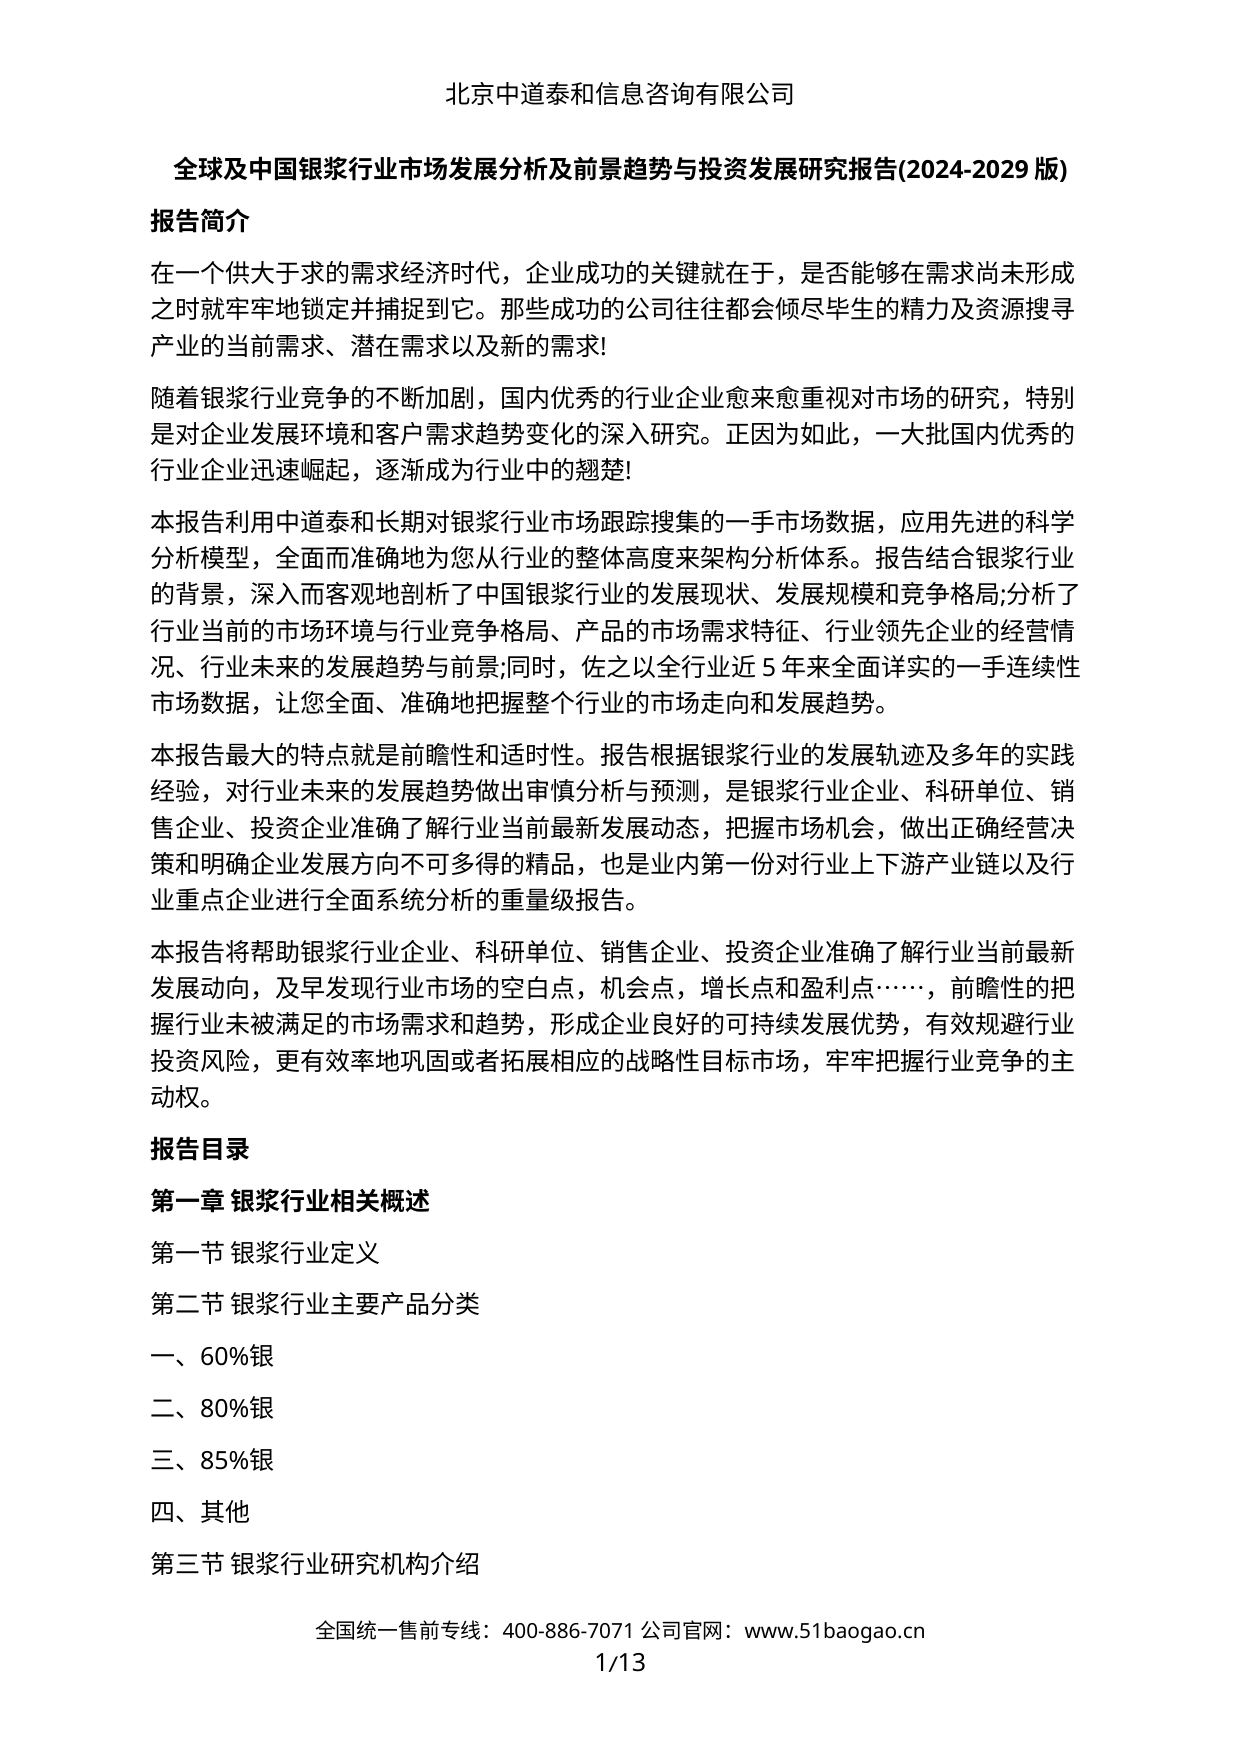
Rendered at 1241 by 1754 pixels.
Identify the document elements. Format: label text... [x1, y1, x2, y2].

text 二、80%银 [150, 1389, 1090, 1425]
text 报告目录 [150, 1129, 1090, 1166]
text 第一节 银浆行业定义 [150, 1233, 1090, 1269]
text 随着银浆行业竞争的不断加剧，国内优秀的行业企业愈来愈重视对市场的研究，特别是对企业发展环境和客户需求趋势变化的深入研究。正因为如此，一大批国内优秀的行业企业迅速崛起，逐渐成为行业中的翘楚! [150, 378, 1090, 487]
text 四、其他 [150, 1492, 1090, 1529]
text 一、60%银 [150, 1337, 1090, 1373]
text 三、85%银 [150, 1441, 1090, 1477]
text 在一个供大于求的需求经济时代，企业成功的关键就在于，是否能够在需求尚未形成之时就牢牢地锁定并捕捉到它。那些成功的公司往往都会倾尽毕生的精力及资源搜寻产业的当前需求、潜在需求以及新的需求! [150, 254, 1090, 362]
text 第一章 银浆行业相关概述 [150, 1181, 1090, 1217]
text 全球及中国银浆行业市场发展分析及前景趋势与投资发展研究报告(2024-2029版) [150, 150, 1090, 186]
text 第三节 银浆行业研究机构介绍 [150, 1544, 1090, 1581]
text 本报告最大的特点就是前瞻性和适时性。报告根据银浆行业的发展轨迹及多年的实践经验，对行业未来的发展趋势做出审慎分析与预测，是银浆行业企业、科研单位、销售企业、投资企业准确了解行业当前最新发展动态，把握市场机会，做出正确经营决策和明确企业发展方向不可多得的精品，也是业内第一份对行业上下游产业链以及行业重点企业进行全面系统分析的重量级报告。 [150, 736, 1090, 917]
text 本报告利用中道泰和长期对银浆行业市场跟踪搜集的一手市场数据，应用先进的科学分析模型，全面而准确地为您从行业的整体高度来架构分析体系。报告结合银浆行业的背景，深入而客观地剖析了中国银浆行业的发展现状、发展规模和竞争格局;分析了行业当前的市场环境与行业竞争格局、产品的市场需求特征、行业领先企业的经营情况、行业未来的发展趋势与前景;同时，佐之以全行业近5年来全面详实的一手连续性市场数据，让您全面、准确地把握整个行业的市场走向和发展趋势。 [150, 502, 1090, 720]
text 第二节 银浆行业主要产品分类 [150, 1285, 1090, 1321]
text 本报告将帮助银浆行业企业、科研单位、销售企业、投资企业准确了解行业当前最新发展动向，及早发现行业市场的空白点，机会点，增长点和盈利点……，前瞻性的把握行业未被满足的市场需求和趋势，形成企业良好的可持续发展优势，有效规避行业投资风险，更有效率地巩固或者拓展相应的战略性目标市场，牢牢把握行业竞争的主动权。 [150, 932, 1090, 1114]
text 报告简介 [150, 202, 1090, 238]
